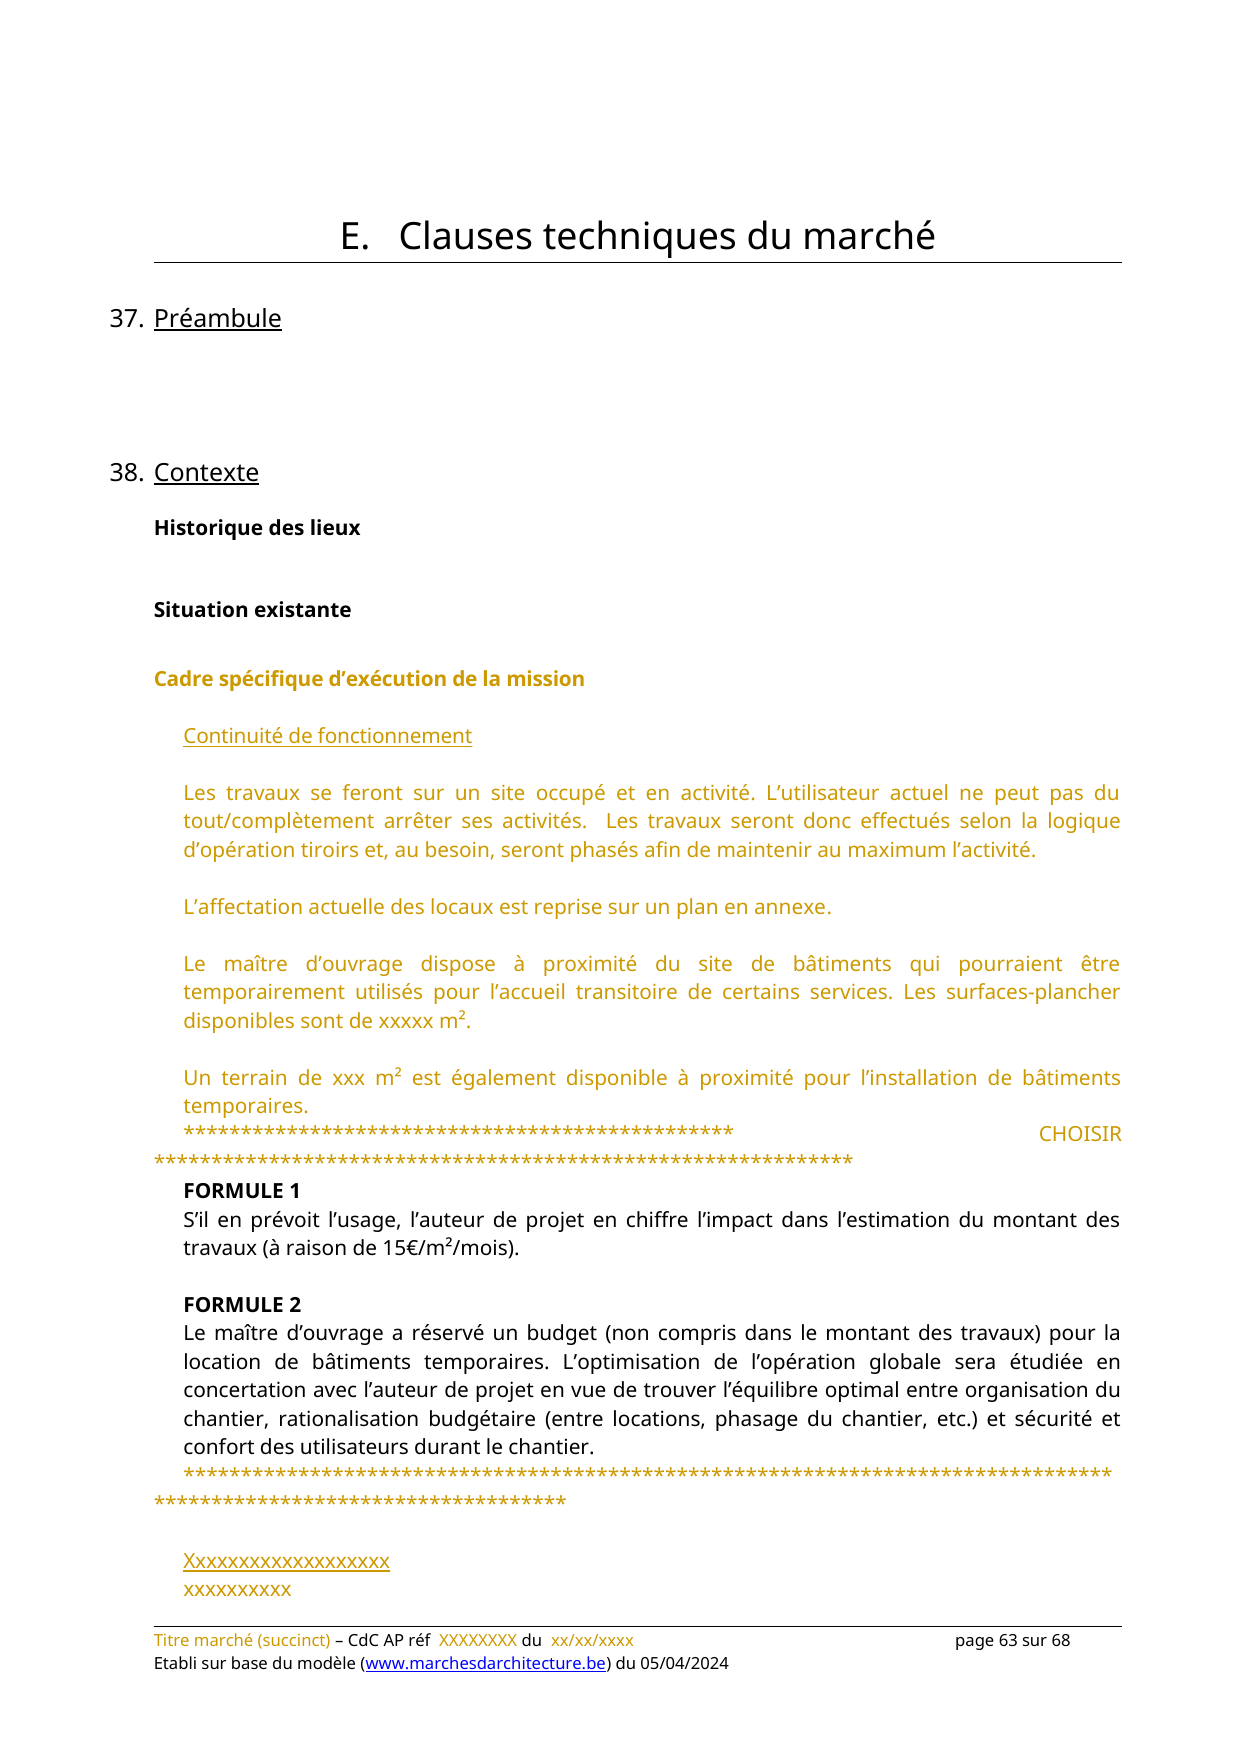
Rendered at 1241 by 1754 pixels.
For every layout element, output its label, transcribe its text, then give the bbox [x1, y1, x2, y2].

text ********************************************************************************************************************* [153, 1461, 1122, 1518]
text Les travaux se feront sur un site occupé et en activité. L’utilisateur actuel ne peut pas du tout/complètement arrêter ses activités. Les travaux seront donc effectués selon la logique d’opération tiroirs et, au besoin, seront phasés afin de maintenir au maximum l’activité. [183, 778, 1122, 863]
subtitle Situation existante [153, 595, 1122, 623]
text L’affectation actuelle des locaux est reprise sur un plan en annexe. [153, 892, 1122, 920]
subtitle Préambule [109, 301, 1122, 335]
text xxxxxxxxxx [153, 1574, 1122, 1603]
text ************************************************ CHOISIR ************************************************************* [153, 1119, 1122, 1176]
text FORMULE 1 [153, 1176, 1122, 1205]
subtitle Historique des lieux [153, 513, 1122, 542]
subtitle Clauses techniques du marché [153, 209, 1122, 263]
text Cadre spécifique d’exécution de la mission [153, 664, 1122, 693]
text Continuité de fonctionnement [153, 721, 1122, 750]
text Xxxxxxxxxxxxxxxxxxx [153, 1546, 1122, 1574]
text FORMULE 2 [153, 1290, 1122, 1318]
text Le maître d’ouvrage dispose à proximité du site de bâtiments qui pourraient être temporairement utilisés pour l’accueil transitoire de certains services. Les surfaces-plancher disponibles sont de xxxxx m². [183, 949, 1122, 1034]
subtitle Contexte [109, 454, 1122, 488]
text S’il en prévoit l’usage, l’auteur de projet en chiffre l’impact dans l’estimation du montant des travaux (à raison de 15€/m²/mois). [183, 1205, 1122, 1262]
text Le maître d’ouvrage a réservé un budget (non compris dans le montant des travaux) pour la location de bâtiments temporaires. L’optimisation de l’opération globale sera étudiée en concertation avec l’auteur de projet en vue de trouver l’équilibre optimal entre organisation du chantier, rationalisation budgétaire (entre locations, phasage du chantier, etc.) et sécurité et confort des utilisateurs durant le chantier. [183, 1318, 1122, 1461]
text Un terrain de xxx m² est également disponible à proximité pour l’installation de bâtiments temporaires. [183, 1063, 1122, 1119]
